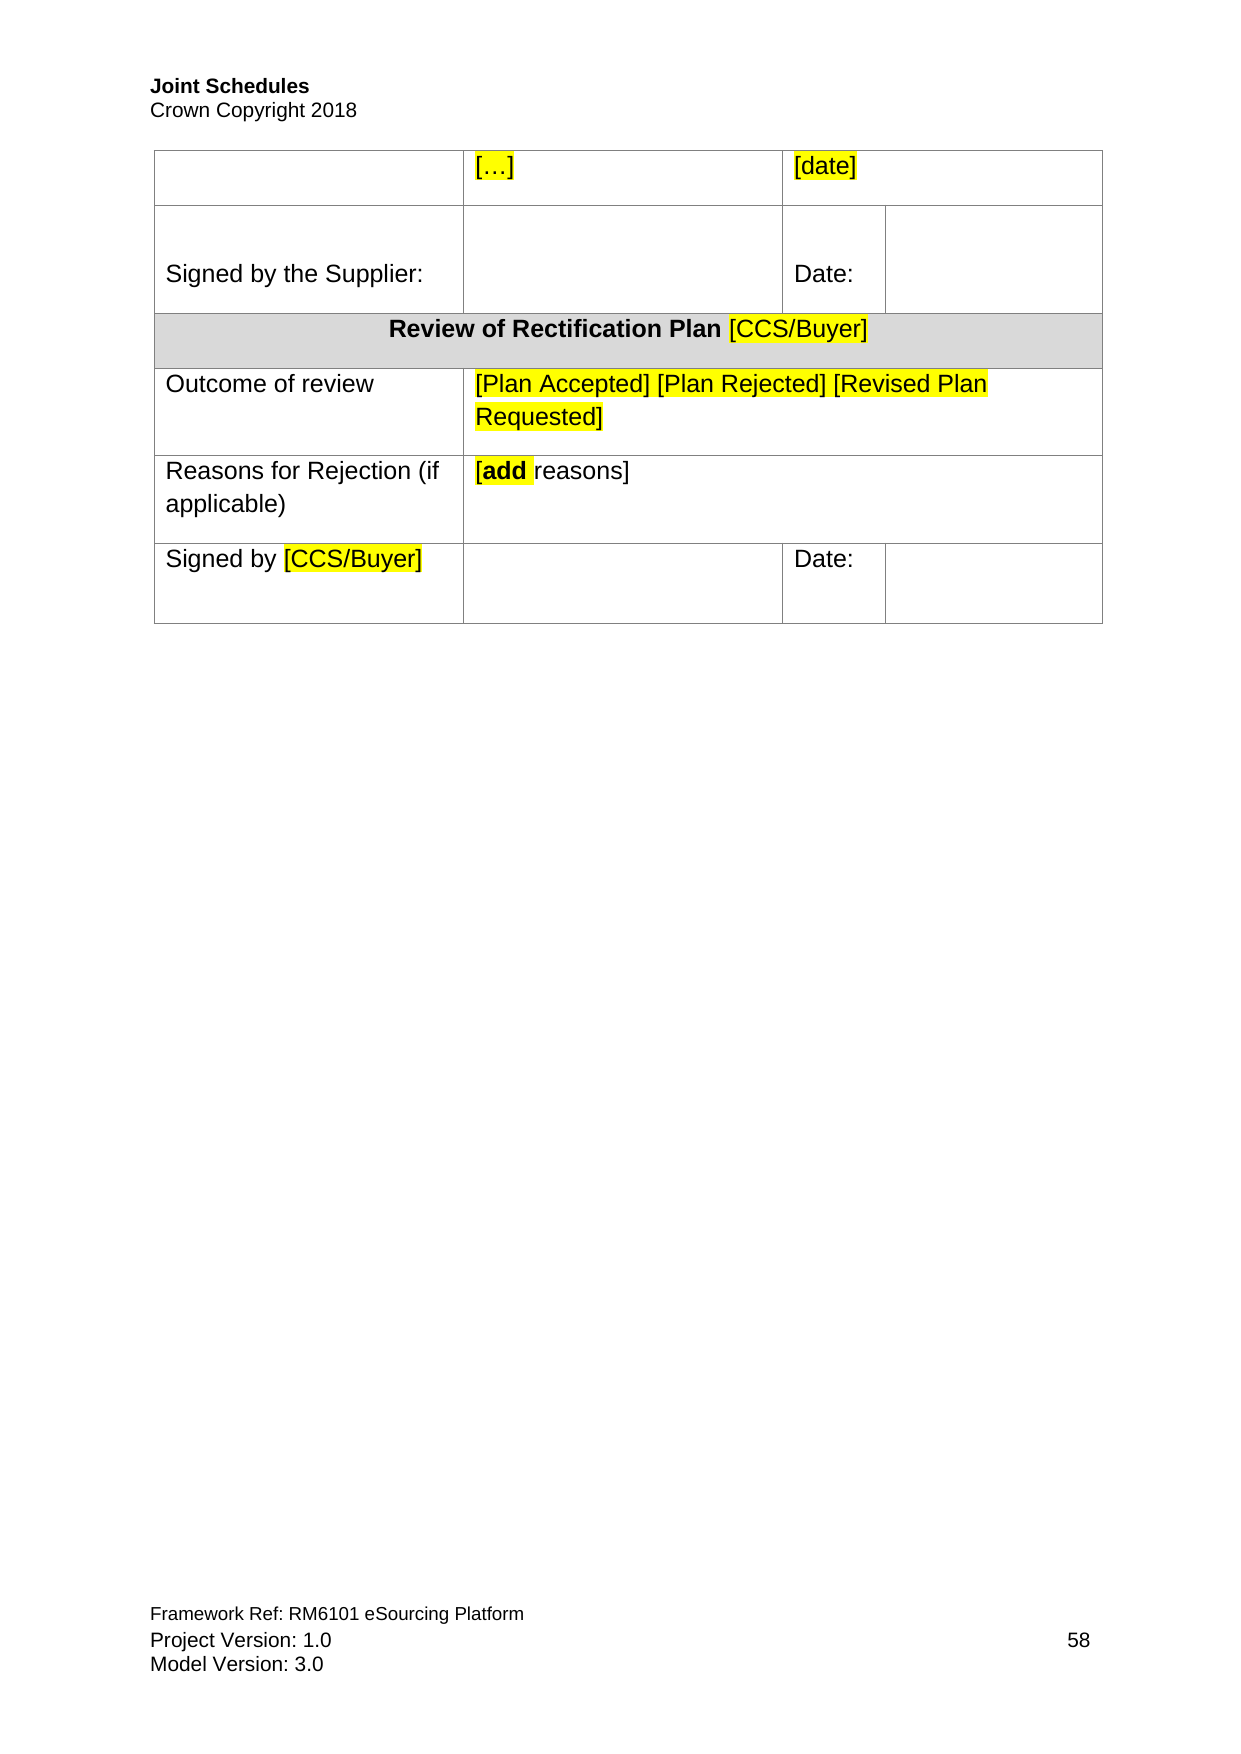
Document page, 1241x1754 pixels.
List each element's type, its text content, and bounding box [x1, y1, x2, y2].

table_cell Reasons for Rejection (if applicable) [155, 456, 463, 543]
table_cell Outcome of review [155, 369, 463, 455]
table_cell Signed by the Supplier: [155, 206, 463, 313]
table_cell [464, 544, 782, 623]
table_cell [date] [783, 151, 1102, 204]
table_cell Date: [783, 544, 885, 623]
table_cell Date: [783, 206, 885, 313]
table_cell [464, 206, 782, 313]
table_cell Review of Rectification Plan [CCS/Buyer] [155, 314, 1102, 368]
table_cell [886, 544, 1102, 623]
table_cell Signed by [CCS/Buyer] [155, 544, 463, 623]
table_cell [886, 206, 1102, 313]
table_cell […] [464, 151, 782, 204]
table_cell [Plan Accepted] [Plan Rejected] [Revised Plan Requested] [464, 369, 1102, 455]
table_cell [add reasons] [464, 456, 1102, 543]
